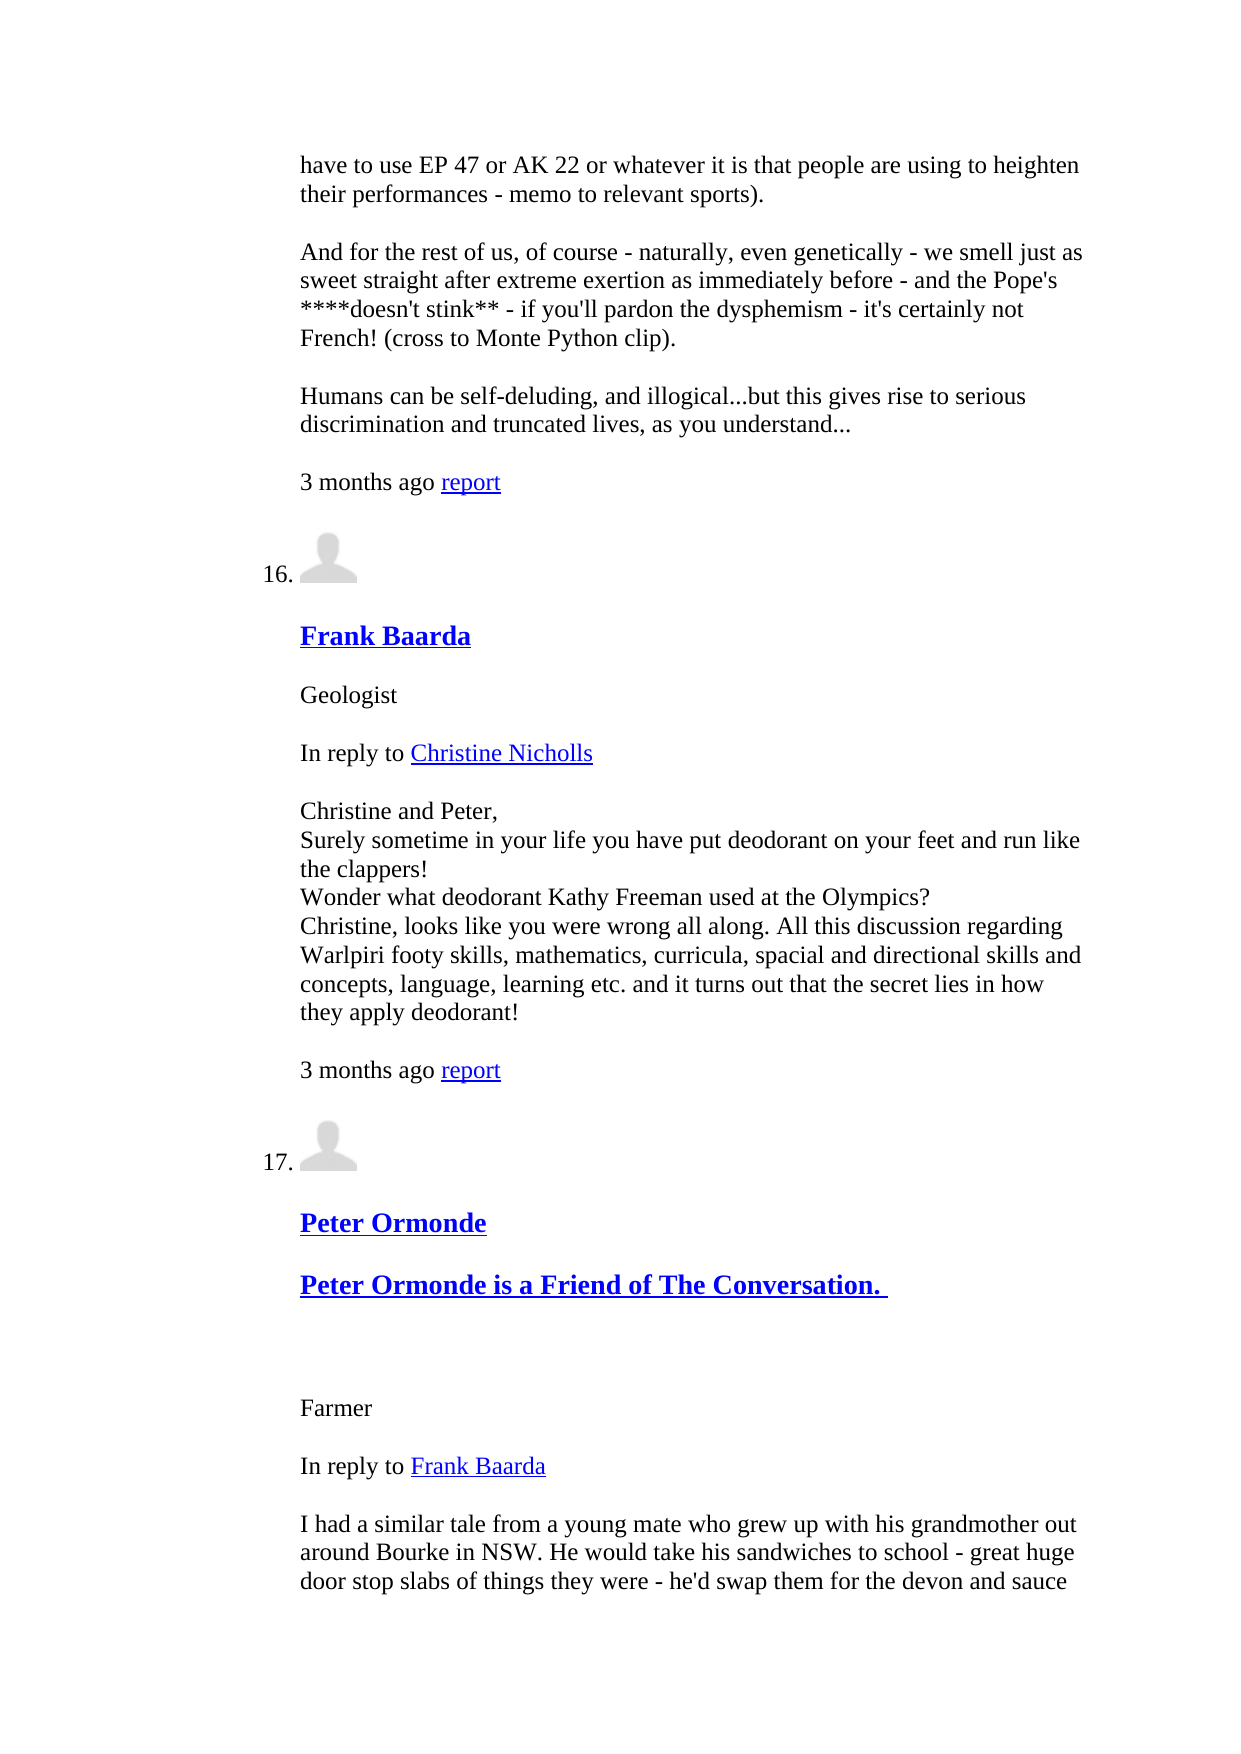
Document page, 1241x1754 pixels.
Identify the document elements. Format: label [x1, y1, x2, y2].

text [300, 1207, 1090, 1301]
picture [300, 525, 357, 583]
picture [300, 1113, 357, 1171]
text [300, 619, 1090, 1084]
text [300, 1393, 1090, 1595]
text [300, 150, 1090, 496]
